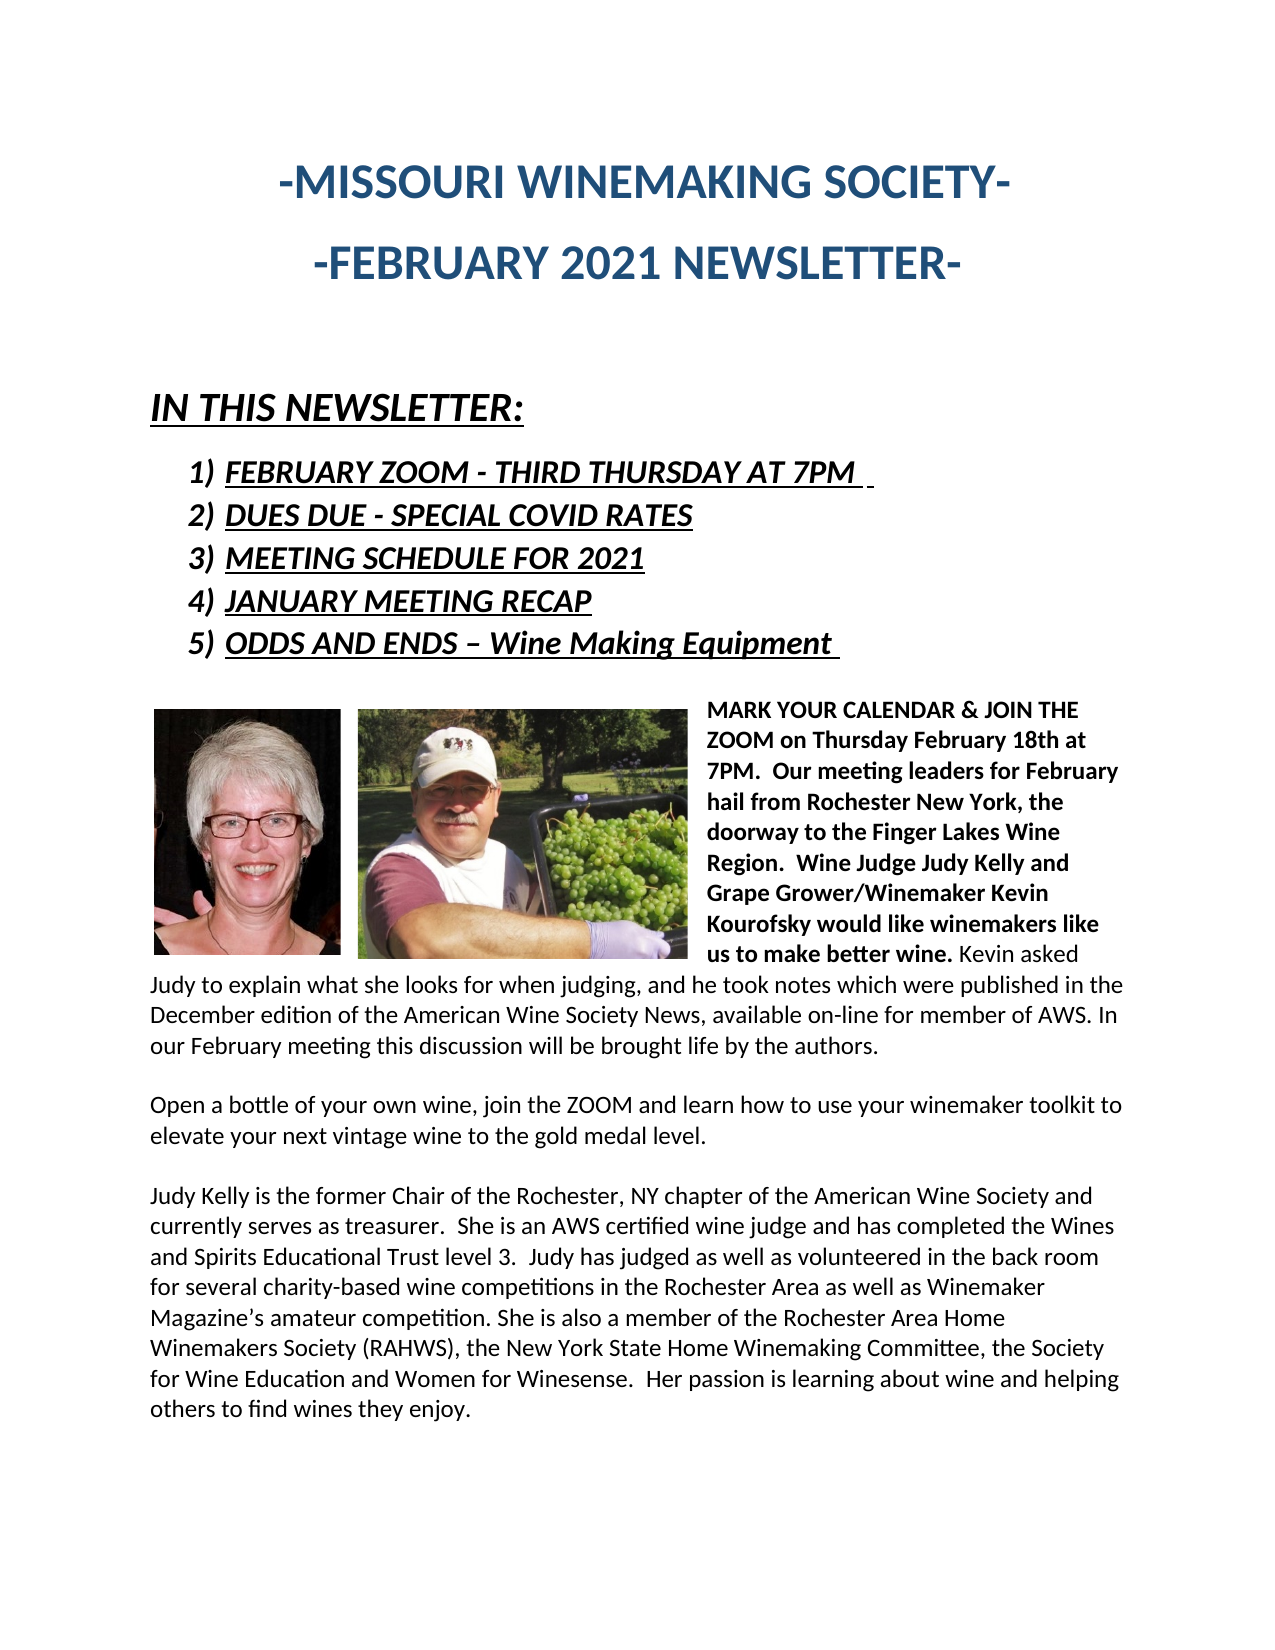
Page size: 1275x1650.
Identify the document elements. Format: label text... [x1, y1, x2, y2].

picture [153, 709, 341, 953]
list DUES DUE - SPECIAL COVID RATES [187, 494, 1125, 535]
text -FEBRUARY 2021 NEWSLETTER- [150, 231, 1125, 292]
list JANUARY MEETING RECAP [187, 579, 1125, 620]
text Open a bottle of your own wine, join the ZOOM and learn how to use your winemaker toolkit to elevate your next vintage wine to the gold medal level. [150, 1089, 1125, 1151]
list MEETING SCHEDULE FOR 2021 [187, 537, 1125, 578]
text -MISSOURI WINEMAKING SOCIETY- [187, 150, 1125, 211]
picture [357, 709, 688, 959]
text IN THIS NEWSLETTER: [150, 381, 1125, 432]
list ODDS AND ENDS – Wine Making Equipment [187, 622, 1125, 663]
text Judy Kelly is the former Chair of the Rochester, NY chapter of the American Wine Society and currently serves as treasurer. She is an AWS certified wine judge and has completed the Wines and Spirits Educational Trust level 3. Judy has judged as well as volunteered in the back room for several charity-based wine competitions in the Rochester Area as well as Winemaker Magazine’s amateur competition. She is also a member of the Rochester Area Home Winemakers Society (RAHWS), the New York State Home Winemaking Committee, the Society for Wine Education and Women for Winesense. Her passion is learning about wine and helping others to find wines they enjoy. [150, 1180, 1125, 1424]
list FEBRUARY ZOOM - THIRD THURSDAY AT 7PM [187, 451, 1125, 492]
